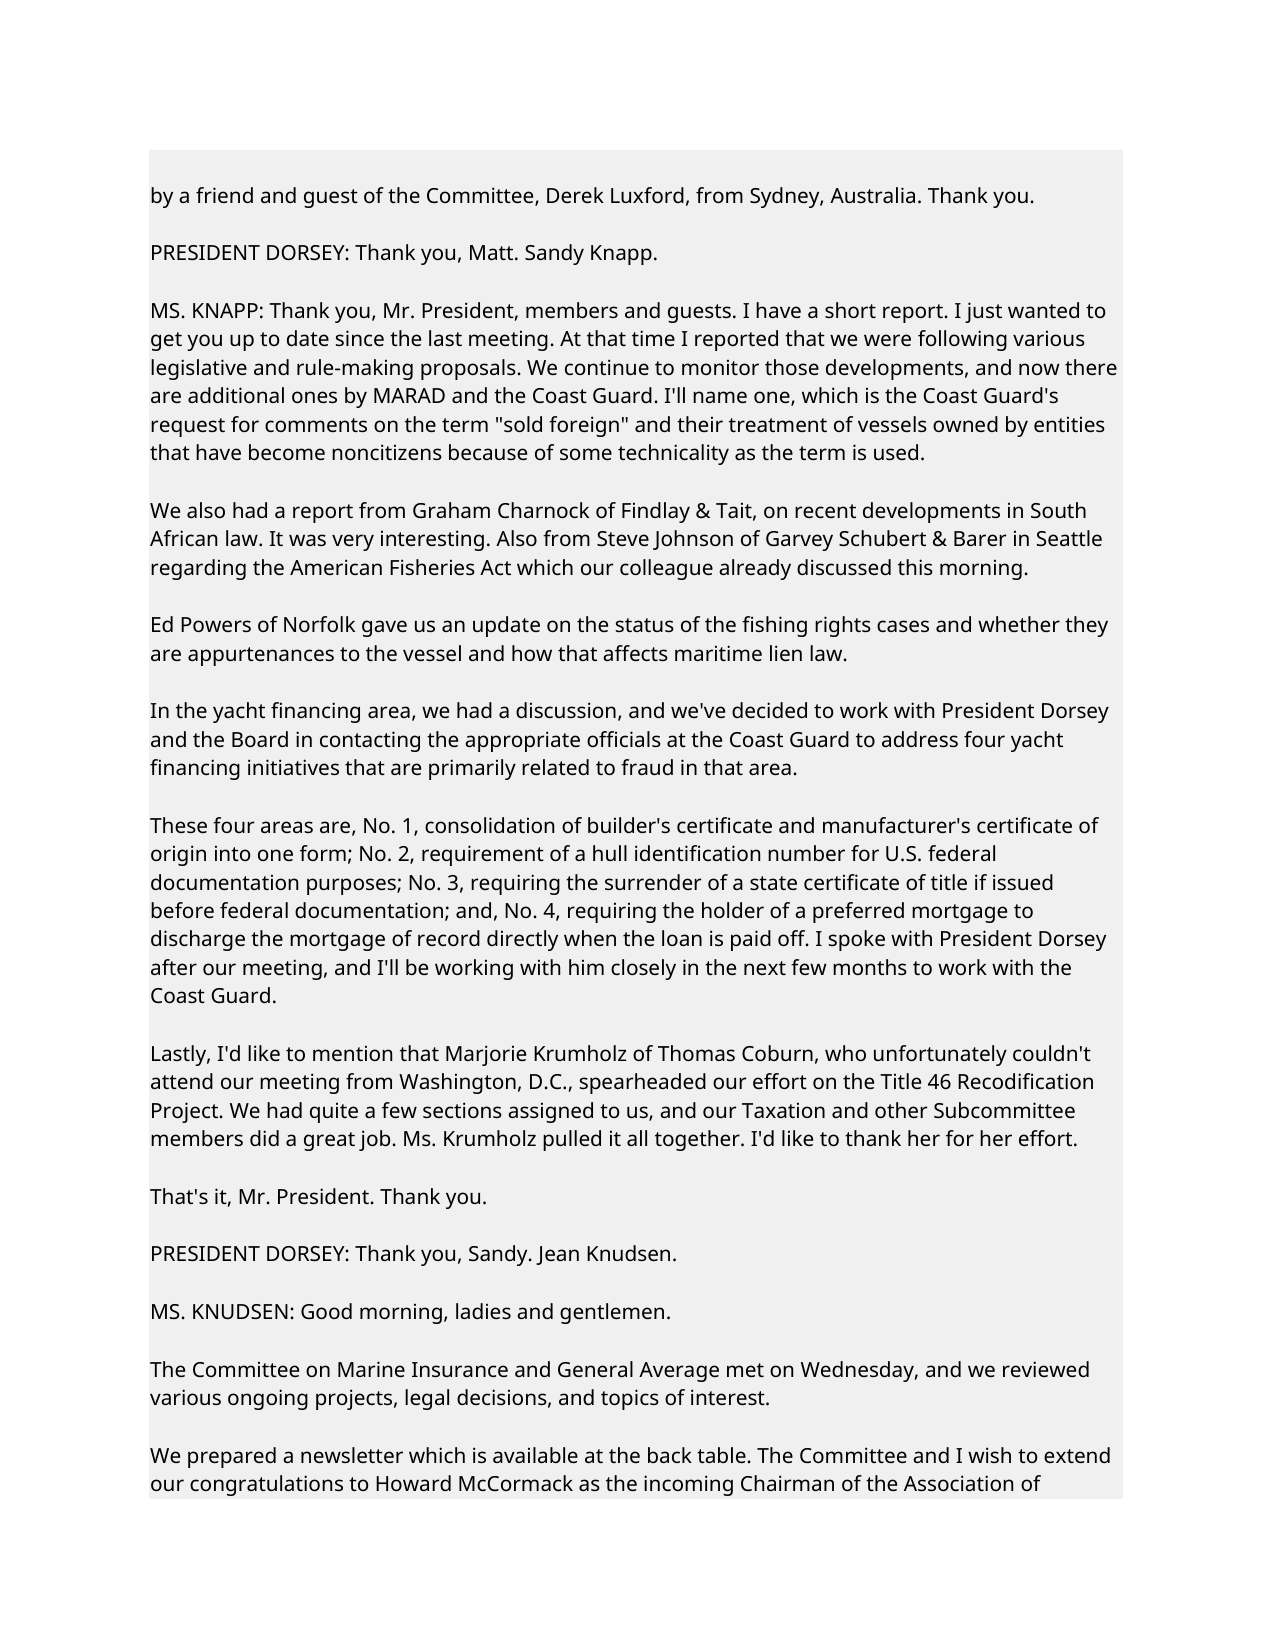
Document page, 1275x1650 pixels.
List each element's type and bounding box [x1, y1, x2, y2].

table_cell [149, 150, 1123, 1499]
